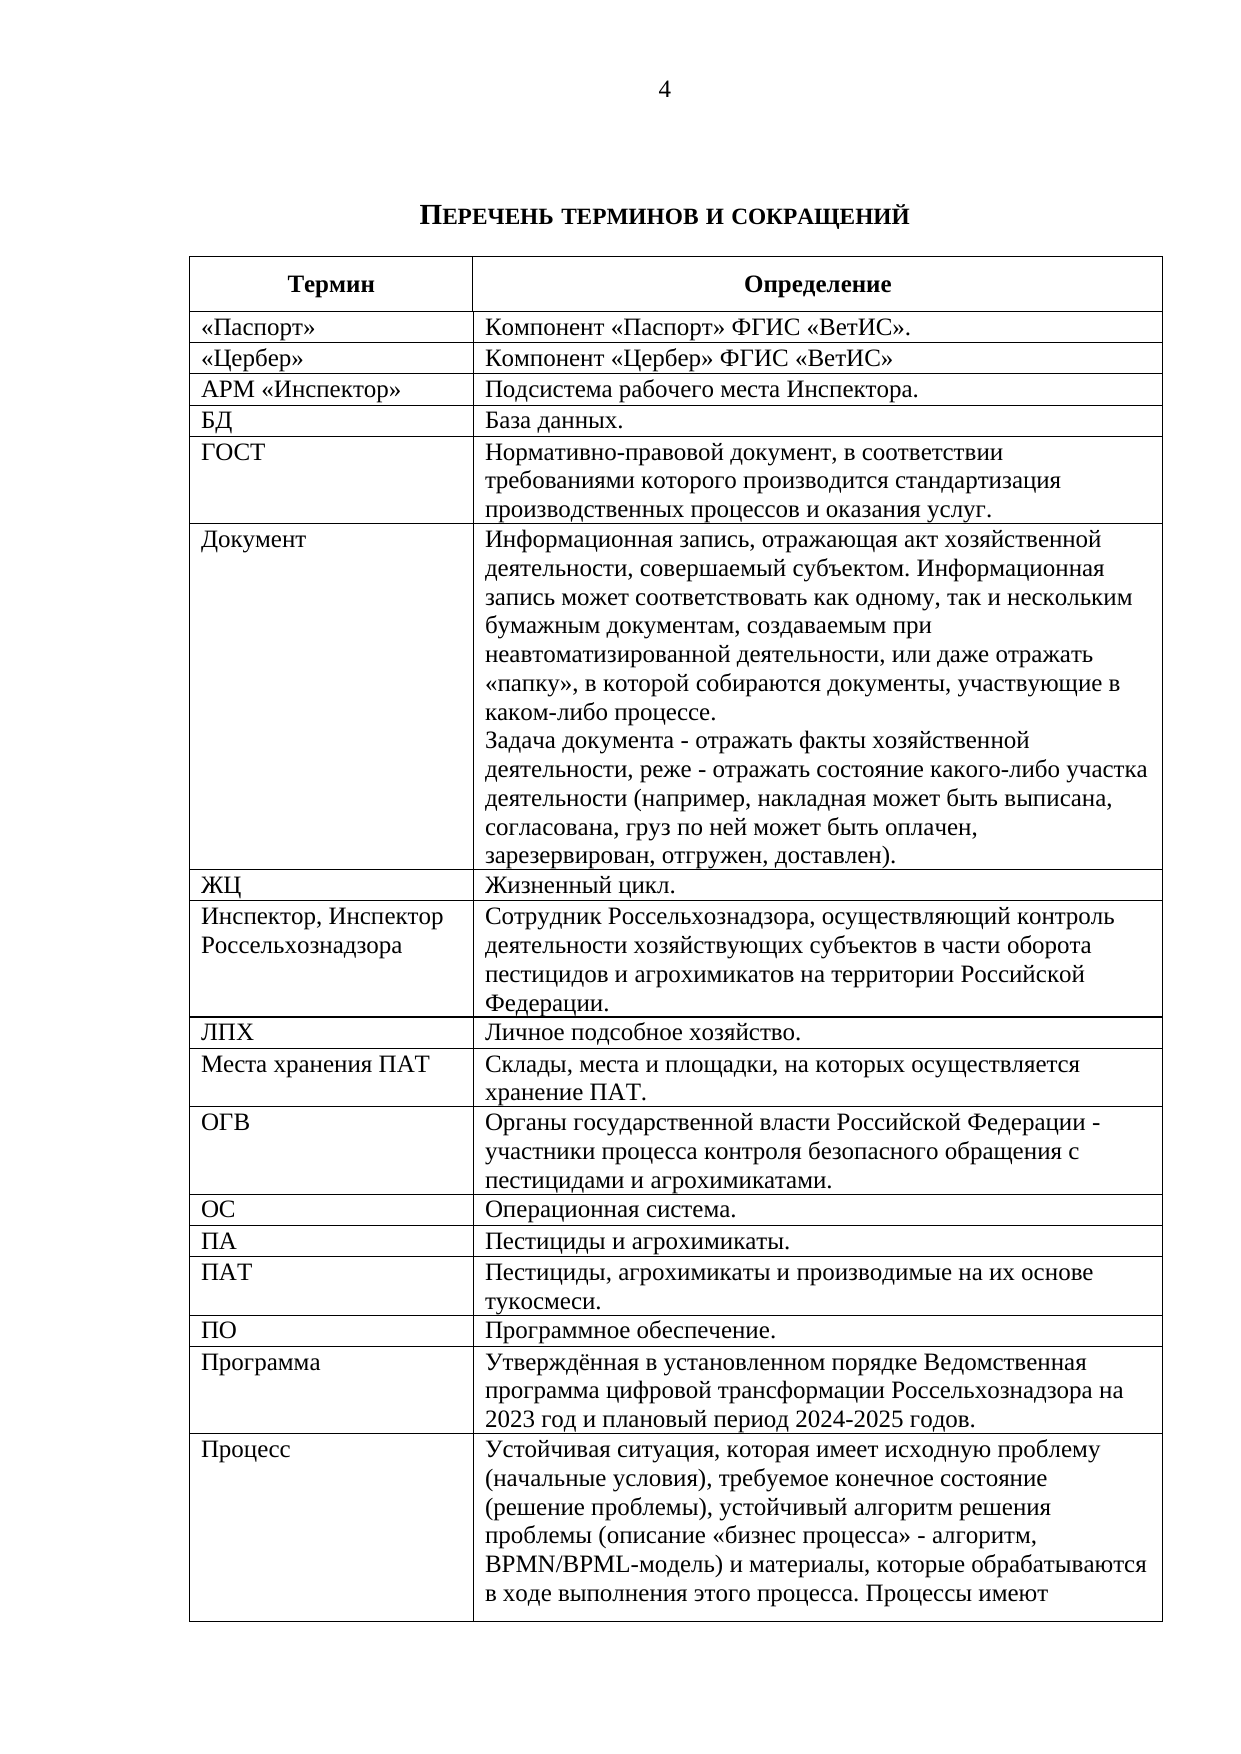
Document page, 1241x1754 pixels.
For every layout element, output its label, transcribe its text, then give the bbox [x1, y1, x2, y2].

table_cell ПА [190, 1226, 473, 1256]
text Перечень терминов и сокращений [177, 197, 1152, 231]
table_cell Органы государственной власти Российской Федерации - участники процесса контроля безопасного обращения с пестицидами и агрохимикатами. [474, 1107, 1162, 1193]
table_cell «Цербер» [190, 343, 473, 373]
table_cell Жизненный цикл. [474, 870, 1162, 900]
table_cell ПАТ [190, 1257, 473, 1314]
table_cell Инспектор, Инспектор Россельхознадзора [190, 901, 473, 1016]
table_cell ГОСТ [190, 437, 473, 523]
table_cell Пестициды и агрохимикаты. [474, 1226, 1162, 1256]
table_cell БД [190, 406, 473, 436]
table_header Термин [190, 257, 472, 311]
table_cell Склады, места и площадки, на которых осуществляется хранение ПАТ. [474, 1049, 1162, 1106]
table_cell ЛПХ [190, 1018, 473, 1048]
table_cell Утверждённая в установленном порядке Ведомственная программа цифровой трансформации Россельхознадзора на 2023 год и плановый период 2024-2025 годов. [474, 1347, 1162, 1433]
table_cell Пестициды, агрохимикаты и производимые на их основе тукосмеси. [474, 1257, 1162, 1314]
table_cell Программное обеспечение. [474, 1316, 1162, 1346]
table_cell Подсистема рабочего места Инспектора. [474, 374, 1162, 404]
table_cell АРМ «Инспектор» [190, 374, 473, 404]
table_cell Информационная запись, отражающая акт хозяйственной деятельности, совершаемый субъектом. Информационная запись может соответствовать как одному, так и нескольким бумажным документам, создаваемым при неавтоматизированной деятельности, или даже отражать «папку», в которой собираются документы, участвующие в каком-либо процессе. Задача документа - отражать факты хозяйственной деятельности, реже - отражать состояние какого-либо участка деятельности (например, накладная может быть выписана, согласована, груз по ней может быть оплачен, зарезервирован, отгружен, доставлен). [474, 524, 1162, 869]
table_cell Нормативно-правовой документ, в соответствии требованиями которого производится стандартизация производственных процессов и оказания услуг. [474, 437, 1162, 523]
table_cell Программа [190, 1347, 473, 1433]
table_header Определение [473, 257, 1162, 311]
table_cell Компонент «Паспорт» ФГИС «ВетИС». [474, 312, 1162, 342]
table_cell «Паспорт» [190, 312, 473, 342]
table_cell База данных. [474, 406, 1162, 436]
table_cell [474, 1434, 1162, 1621]
table_cell Документ [190, 524, 473, 869]
table_cell ЖЦ [190, 870, 473, 900]
table_cell Процесс [190, 1434, 473, 1621]
table_cell Сотрудник Россельхознадзора, осуществляющий контроль деятельности хозяйствующих субъектов в части оборота пестицидов и агрохимикатов на территории Российской Федерации. [474, 901, 1162, 1016]
table_cell Компонент «Цербер» ФГИС «ВетИС» [474, 343, 1162, 373]
table_cell Места хранения ПАТ [190, 1049, 473, 1106]
table_cell Операционная система. [474, 1195, 1162, 1225]
table_cell ОС [190, 1195, 473, 1225]
table_cell ОГВ [190, 1107, 473, 1193]
table_cell Личное подсобное хозяйство. [474, 1018, 1162, 1048]
table_cell ПО [190, 1316, 473, 1346]
